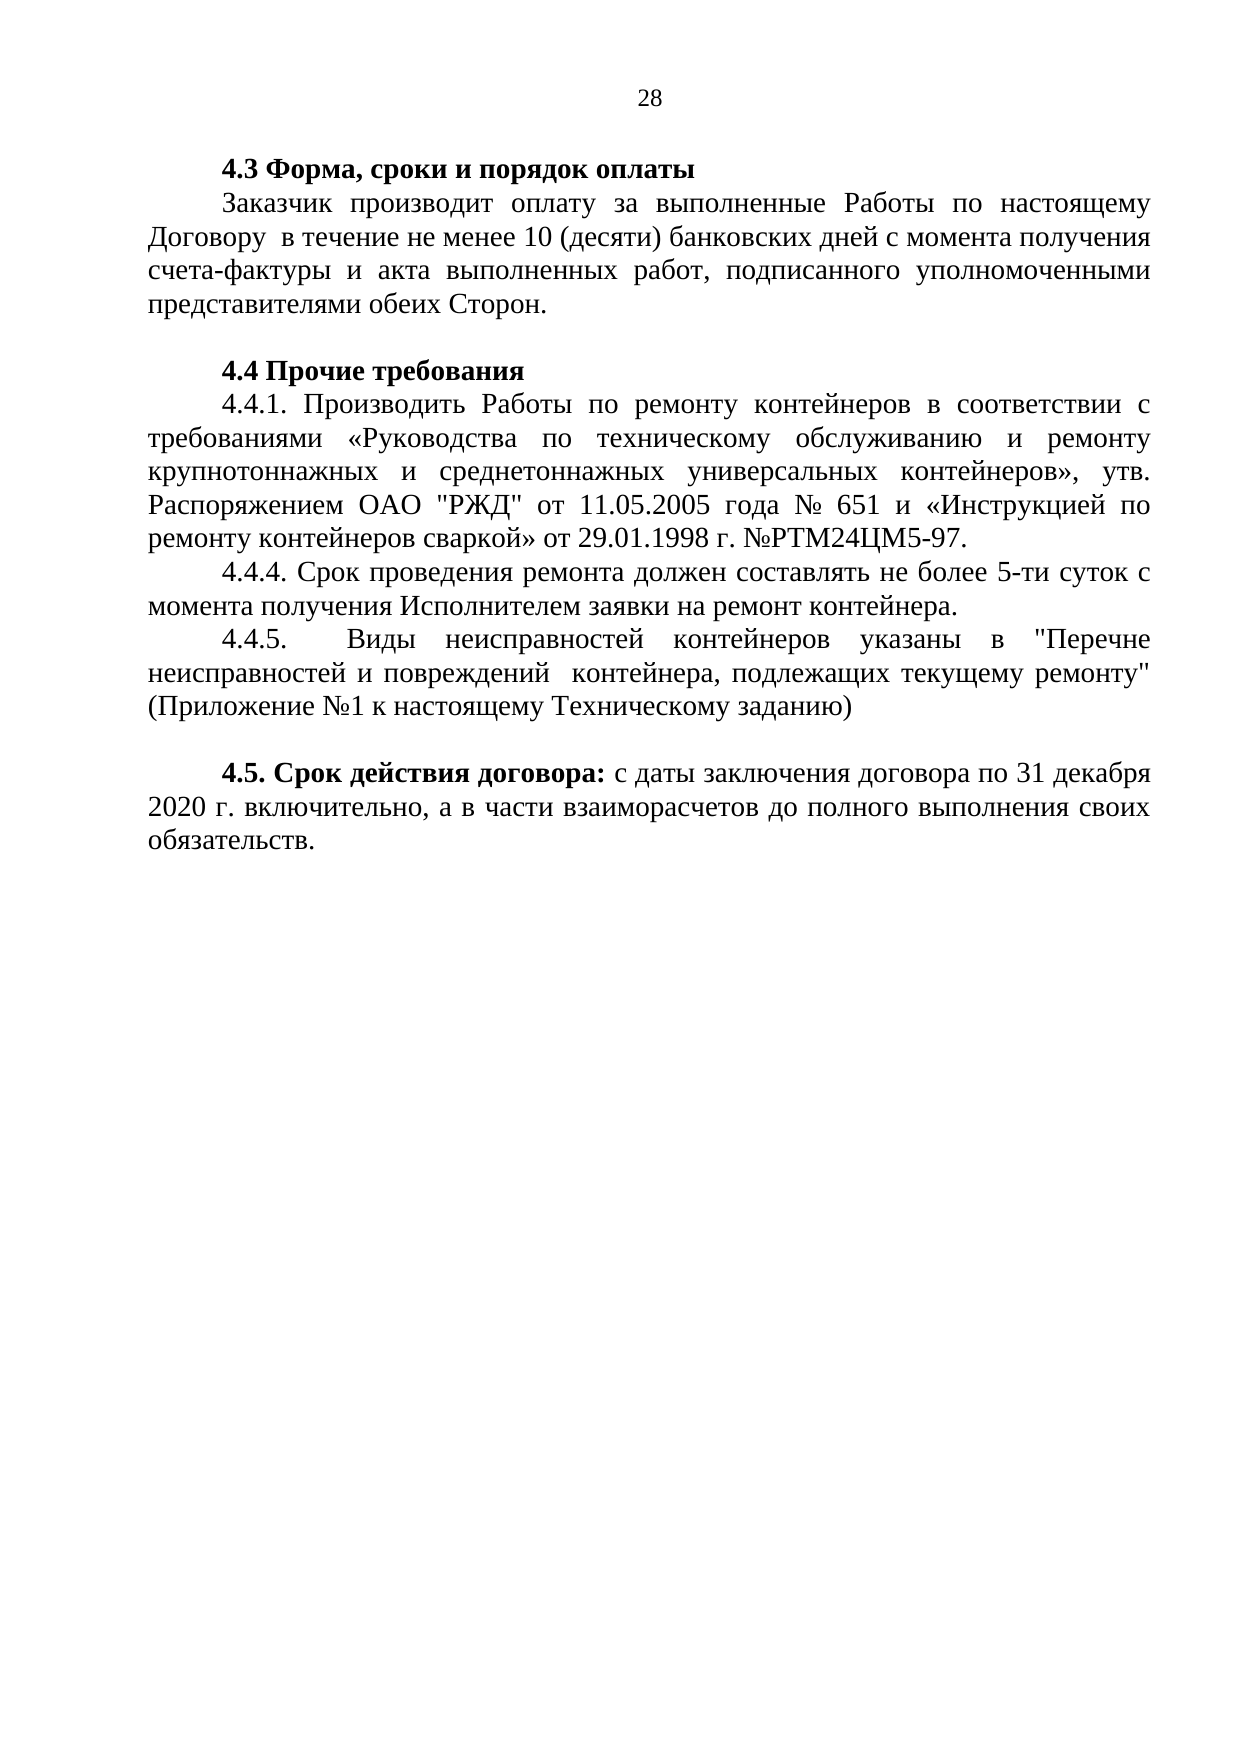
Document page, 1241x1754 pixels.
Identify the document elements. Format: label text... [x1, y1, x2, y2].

text 4.3 Форма, сроки и порядок оплаты [148, 152, 1152, 185]
text 4.4.1. Производить Работы по ремонту контейнеров в соответствии с требованиями «Руководства по техническому обслуживанию и ремонту крупнотоннажных и среднетоннажных универсальных контейнеров», утв. Распоряжением ОАО "РЖД" от 11.05.2005 года № 651 и «Инструкцией по ремонту контейнеров сваркой» от 29.01.1998 г. №РТМ24ЦМ5-97. [148, 386, 1152, 554]
text 4.4.5. Виды неисправностей контейнеров указаны в "Перечне неисправностей и повреждений контейнера, подлежащих текущему ремонту" (Приложение №1 к настоящему Техническому заданию) [148, 621, 1152, 722]
text 4.4 Прочие требования [148, 353, 1152, 386]
text 4.5. Срок действия договора: с даты заключения договора по 31 декабря 2020 г. включительно, а в части взаиморасчетов до полного выполнения своих обязательств. [148, 755, 1152, 856]
text Заказчик производит оплату за выполненные Работы по настоящему Договору в течение не менее 10 (десяти) банковских дней с момента получения счета-фактуры и акта выполненных работ, подписанного уполномоченными представителями обеих Сторон. [148, 185, 1152, 319]
text 4.4.4. Срок проведения ремонта должен составлять не более 5-ти суток с момента получения Исполнителем заявки на ремонт контейнера. [148, 554, 1152, 621]
